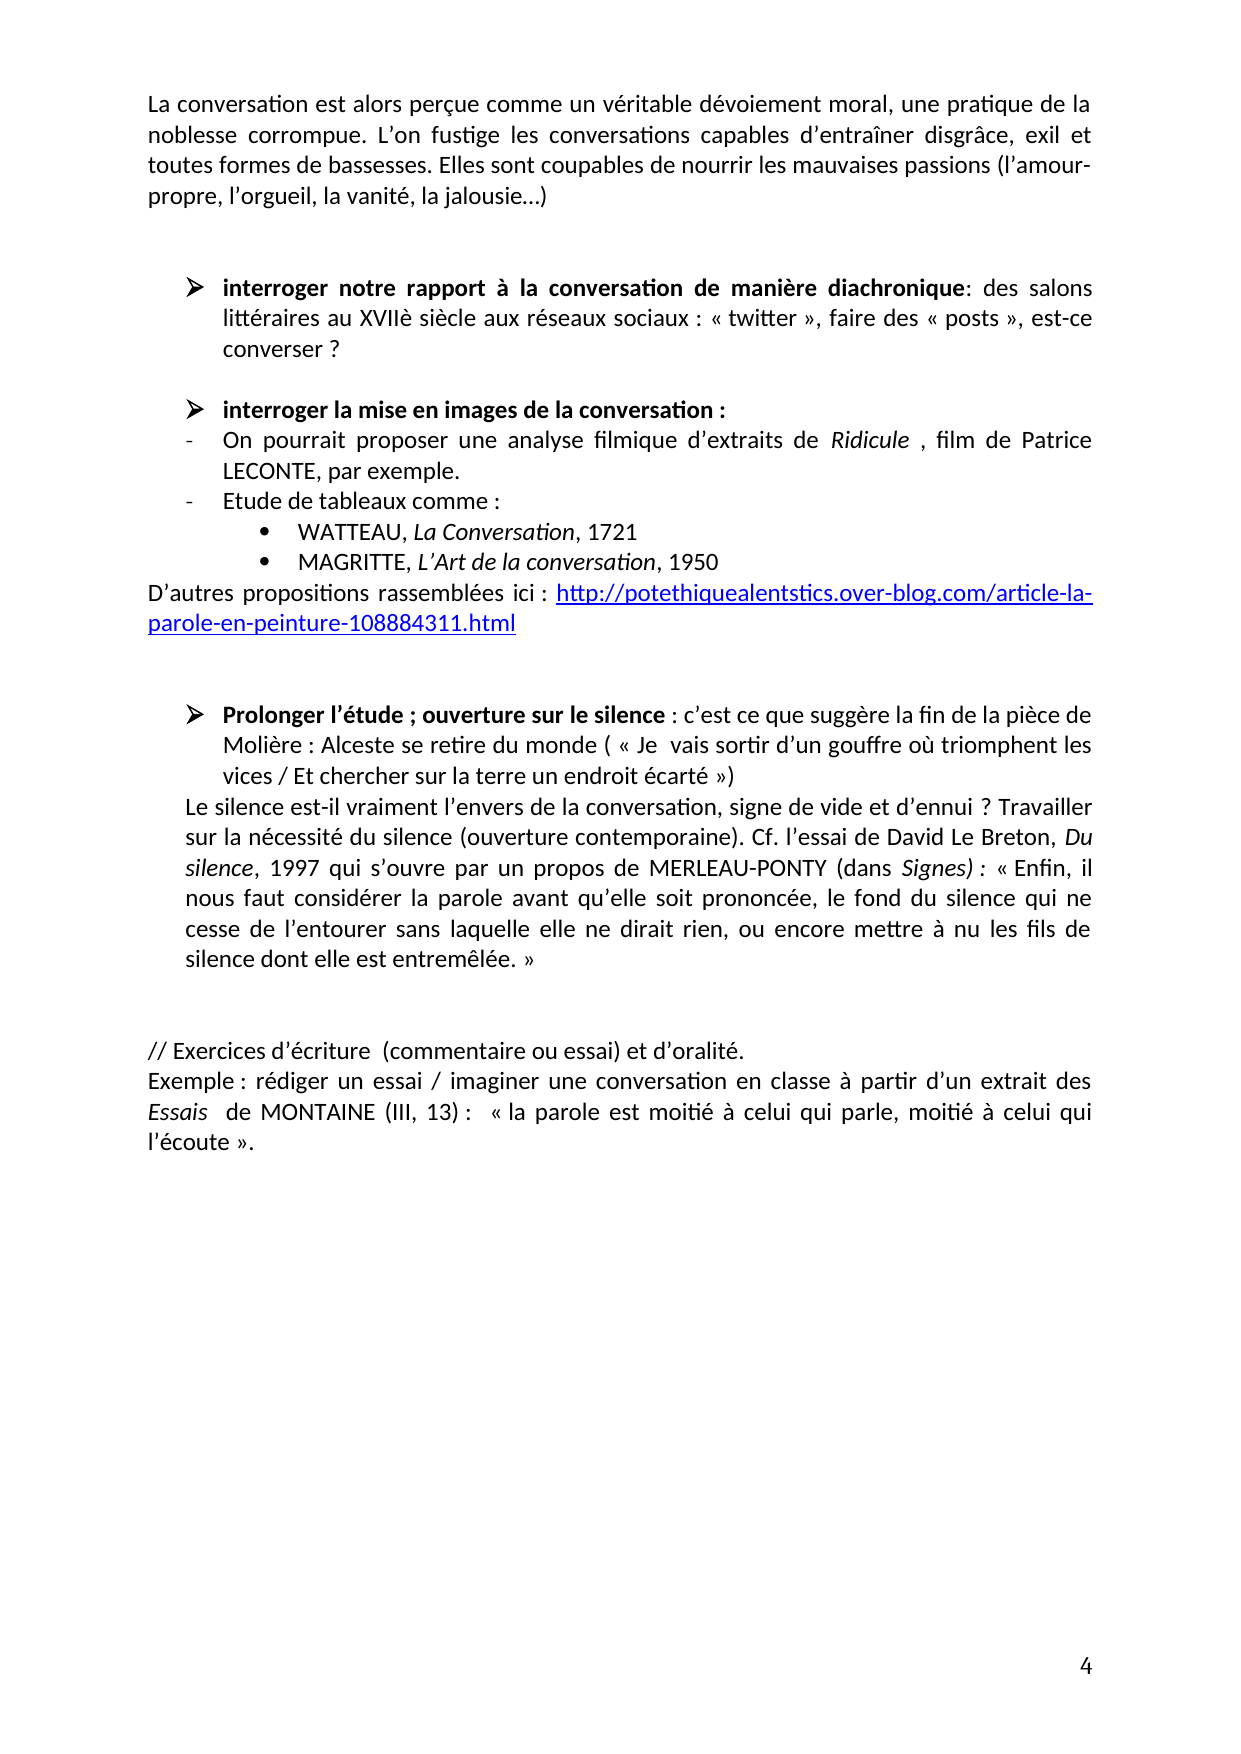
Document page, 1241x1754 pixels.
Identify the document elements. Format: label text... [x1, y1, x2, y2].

list interroger la mise en images de la conversation : [185, 394, 1093, 424]
text D’autres propositions rassemblées ici : http://potethiquealentstics.over-blog.com/article-la-parole-en-peinture-108884311.html [148, 577, 1093, 638]
list MAGRITTE, L’Art de la conversation, 1950 [260, 546, 1093, 577]
text Exemple : rédiger un essai / imaginer une conversation en classe à partir d’un extrait des Essais de MONTAINE (III, 13) : « la parole est moitié à celui qui parle, moitié à celui qui l’écoute ». [148, 1065, 1093, 1157]
list Prolonger l’étude ; ouverture sur le silence : c’est ce que suggère la fin de la pièce de Molière : Alceste se retire du monde ( « Je vais sortir d’un gouffre où triomphent les vices / Et chercher sur la terre un endroit écarté ») [185, 699, 1093, 791]
list WATTEAU, La Conversation, 1721 [260, 516, 1093, 546]
text Le silence est-il vraiment l’envers de la conversation, signe de vide et d’ennui ? Travailler sur la nécessité du silence (ouverture contemporaine). Cf. l’essai de David Le Breton, Du silence, 1997 qui s’ouvre par un propos de MERLEAU-PONTY (dans Signes) : « Enfin, il nous faut considérer la parole avant qu’elle soit prononcée, le fond du silence qui ne cesse de l’entourer sans laquelle elle ne dirait rien, ou encore mettre à nu les fils de silence dont elle est entremêlée. » [185, 791, 1093, 974]
list Etude de tableaux comme : [185, 485, 1093, 516]
text La conversation est alors perçue comme un véritable dévoiement moral, une pratique de la noblesse corrompue. L’on fustige les conversations capables d’entraîner disgrâce, exil et toutes formes de bassesses. Elles sont coupables de nourrir les mauvaises passions (l’amour-propre, l’orgueil, la vanité, la jalousie…) [148, 89, 1093, 211]
list On pourrait proposer une analyse filmique d’extraits de Ridicule , film de Patrice LECONTE, par exemple. [185, 424, 1093, 485]
list interroger notre rapport à la conversation de manière diachronique: des salons littéraires au XVIIè siècle aux réseaux sociaux : « twitter », faire des « posts », est-ce converser ? [185, 272, 1093, 363]
text // Exercices d’écriture (commentaire ou essai) et d’oralité. [148, 1035, 1093, 1065]
